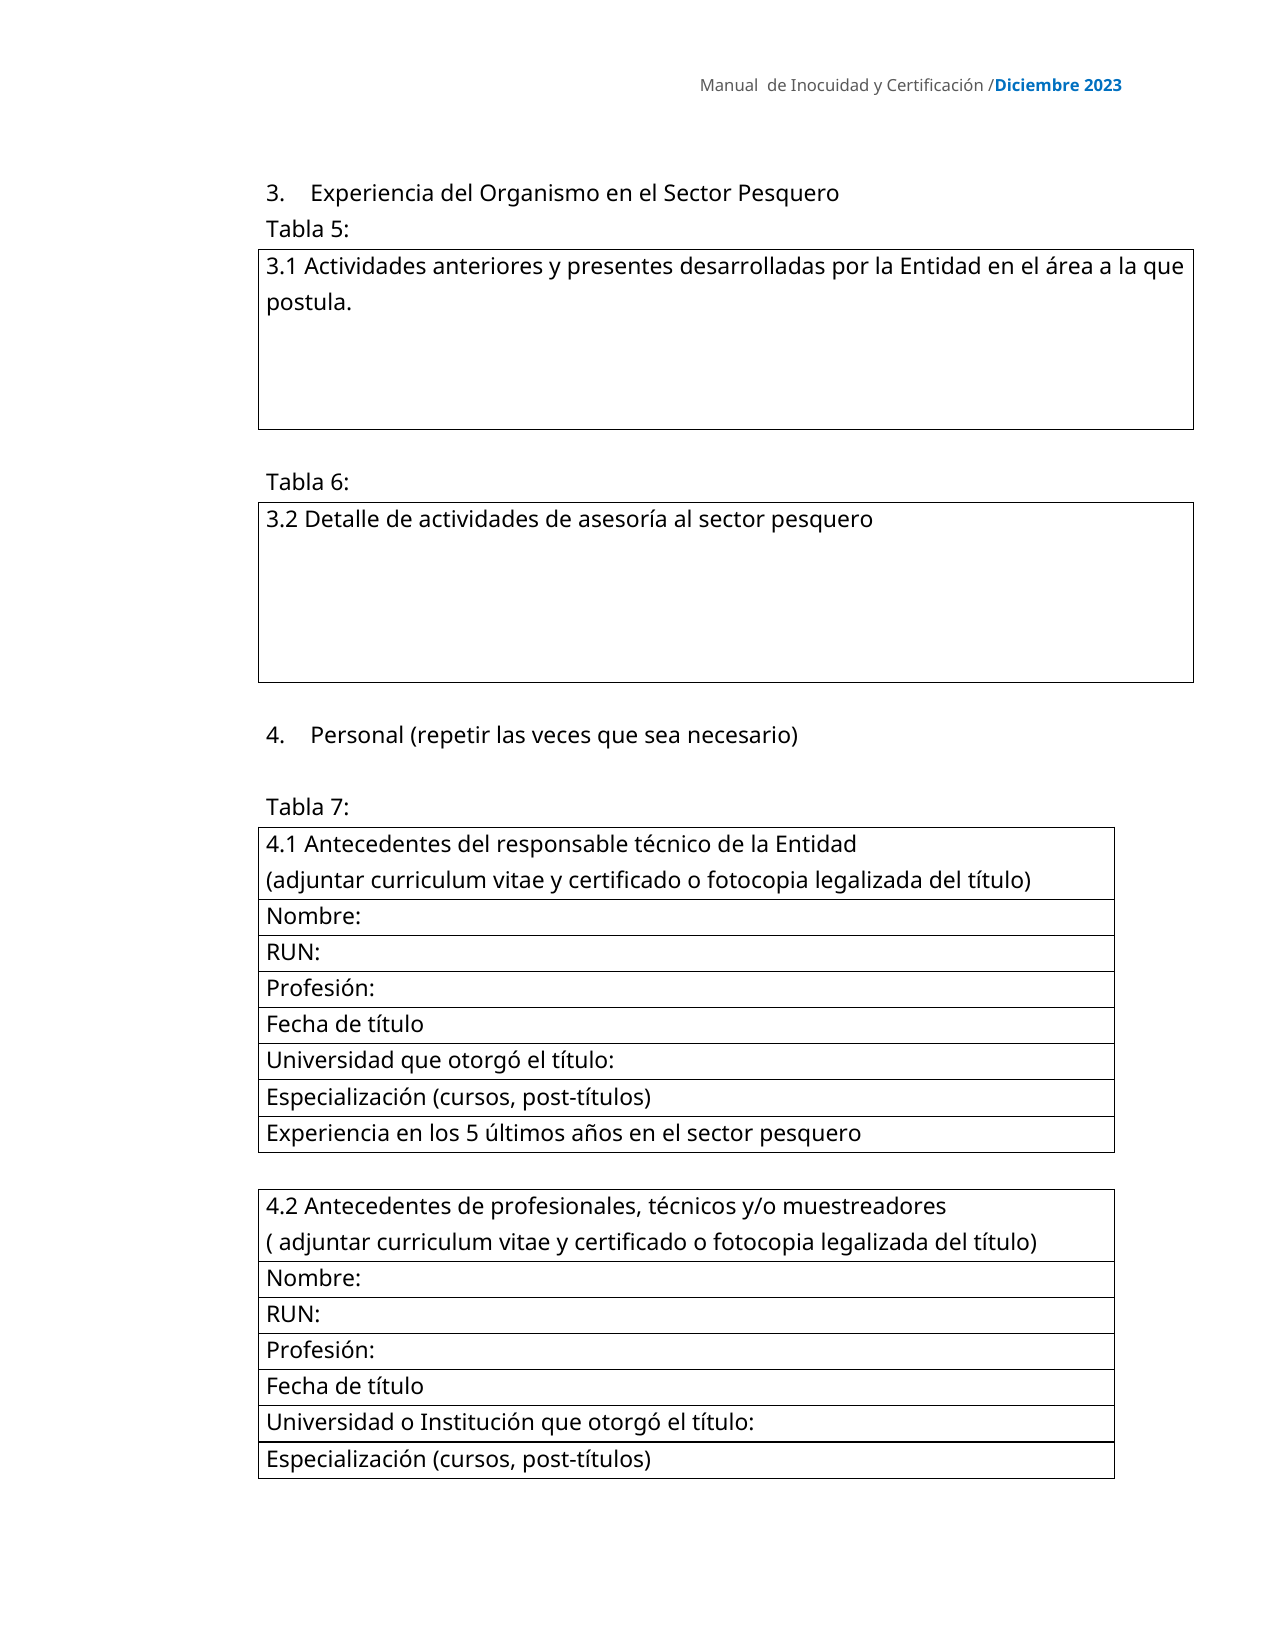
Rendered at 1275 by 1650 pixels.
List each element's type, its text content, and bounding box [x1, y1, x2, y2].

table_cell Fecha de título [259, 1008, 1114, 1043]
table_header 4.2 Antecedentes de profesionales, técnicos y/o muestreadores ( adjuntar curriculum vitae y certificado o fotocopia legalizada del título) [259, 1190, 1114, 1261]
list Experiencia del Organismo en el Sector Pesquero [266, 177, 1122, 208]
table_cell Especialización (cursos, post-títulos) [259, 1080, 1114, 1116]
table_cell Profesión: [259, 972, 1114, 1007]
list Tabla 5: [266, 213, 1122, 244]
table_cell Universidad que otorgó el título: [259, 1044, 1114, 1079]
table_cell Nombre: [259, 1262, 1114, 1297]
table_header 3.1 Actividades anteriores y presentes desarrolladas por la Entidad en el área a la que postula. [259, 250, 1193, 429]
list Tabla 6: [266, 466, 1122, 497]
table_cell RUN: [259, 1298, 1114, 1333]
table_cell Fecha de título [259, 1370, 1114, 1405]
table_header 3.2 Detalle de actividades de asesoría al sector pesquero [259, 503, 1193, 682]
table_cell Universidad o Institución que otorgó el título: [259, 1406, 1114, 1441]
list Tabla 7: [266, 791, 1122, 822]
table_cell Profesión: [259, 1334, 1114, 1369]
table_cell Nombre: [259, 900, 1114, 935]
list Personal (repetir las veces que sea necesario) [266, 719, 1122, 750]
table_cell Especialización (cursos, post-títulos) [259, 1443, 1114, 1478]
table_header 4.1 Antecedentes del responsable técnico de la Entidad (adjuntar curriculum vitae y certificado o fotocopia legalizada del título) [259, 828, 1114, 899]
table_cell Experiencia en los 5 últimos años en el sector pesquero [259, 1117, 1114, 1152]
table_cell RUN: [259, 936, 1114, 971]
